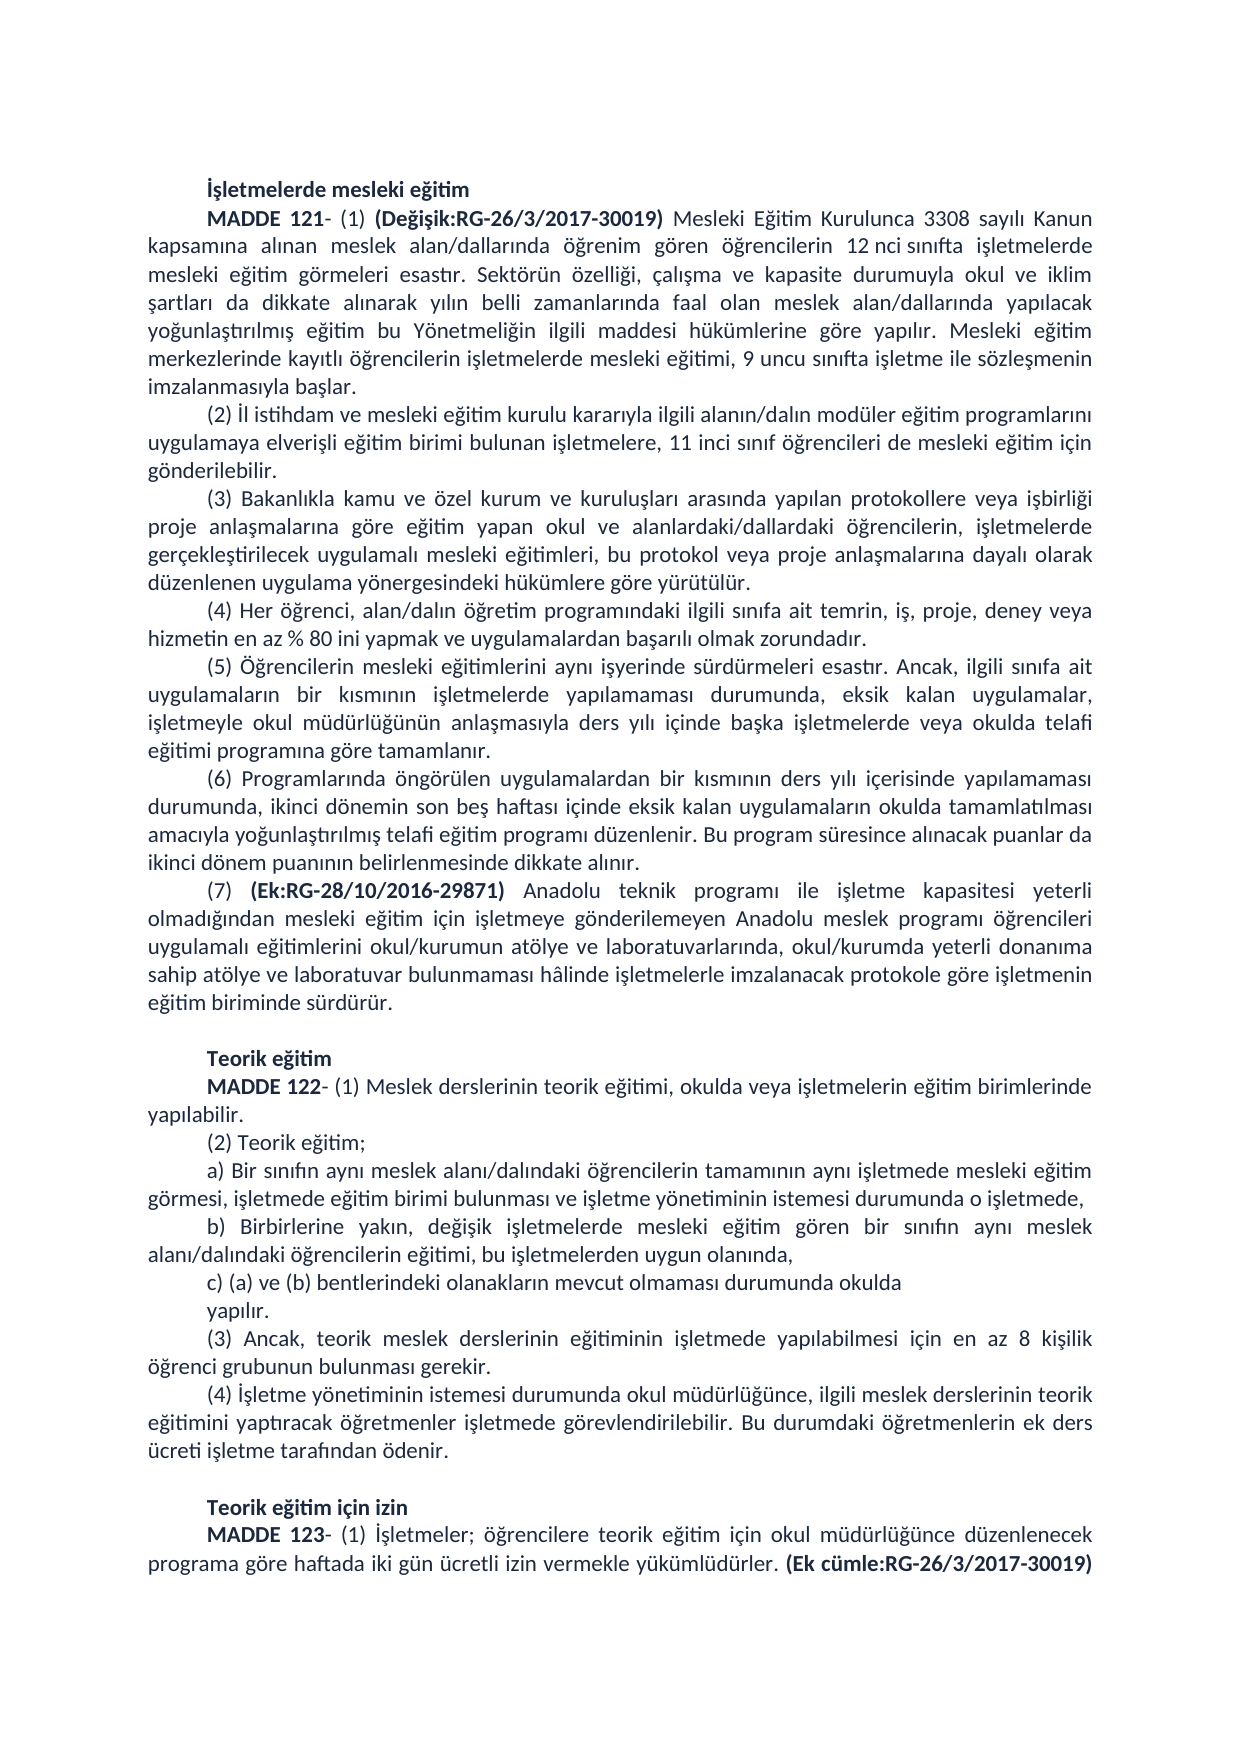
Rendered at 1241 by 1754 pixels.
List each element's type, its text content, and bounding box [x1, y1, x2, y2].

text yapılır. [148, 1296, 1093, 1324]
text (4) Her öğrenci, alan/dalın öğretim programındaki ilgili sınıfa ait temrin, iş, proje, deney veya hizmetin en az % 80 ini yapmak ve uygulamalardan başarılı olmak zorundadır. [148, 596, 1093, 652]
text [148, 1521, 1093, 1577]
text (3) Bakanlıkla kamu ve özel kurum ve kuruluşları arasında yapılan protokollere veya işbirliği proje anlaşmalarına göre eğitim yapan okul ve alanlardaki/dallardaki öğrencilerin, işletmelerde gerçekleştirilecek uygulamalı mesleki eğitimleri, bu protokol veya proje anlaşmalarına dayalı olarak düzenlenen uygulama yönergesindeki hükümlere göre yürütülür. [148, 484, 1093, 596]
text (3) Ancak, teorik meslek derslerinin eğitiminin işletmede yapılabilmesi için en az 8 kişilik öğrenci grubunun bulunması gerekir. [148, 1324, 1093, 1381]
text (7) (Ek:RG-28/10/2016-29871) Anadolu teknik programı ile işletme kapasitesi yeterli olmadığından mesleki eğitim için işletmeye gönderilemeyen Anadolu meslek programı öğrencileri uygulamalı eğitimlerini okul/kurumun atölye ve laboratuvarlarında, okul/kurumda yeterli donanıma sahip atölye ve laboratuvar bulunmaması hâlinde işletmelerle imzalanacak protokole göre işletmenin eğitim biriminde sürdürür. [148, 876, 1093, 1016]
text MADDE 121- (1) (Değişik:RG-26/3/2017-30019) Mesleki Eğitim Kurulunca 3308 sayılı Kanun kapsamına alınan meslek alan/dallarında öğrenim gören öğrencilerin 12 nci sınıfta işletmelerde mesleki eğitim görmeleri esastır. Sektörün özelliği, çalışma ve kapasite durumuyla okul ve iklim şartları da dikkate alınarak yılın belli zamanlarında faal olan meslek alan/dallarında yapılacak yoğunlaştırılmış eğitim bu Yönetmeliğin ilgili maddesi hükümlerine göre yapılır. Mesleki eğitim merkezlerinde kayıtlı öğrencilerin işletmelerde mesleki eğitimi, 9 uncu sınıfta işletme ile sözleşmenin imzalanmasıyla başlar. [148, 204, 1093, 400]
text (5) Öğrencilerin mesleki eğitimlerini aynı işyerinde sürdürmeleri esastır. Ancak, ilgili sınıfa ait uygulamaların bir kısmının işletmelerde yapılamaması durumunda, eksik kalan uygulamalar, işletmeyle okul müdürlüğünün anlaşmasıyla ders yılı içinde başka işletmelerde veya okulda telafi eğitimi programına göre tamamlanır. [148, 652, 1093, 764]
text İşletmelerde mesleki eğitim [148, 176, 1093, 204]
text Teorik eğitim [148, 1044, 1093, 1072]
text b) Birbirlerine yakın, değişik işletmelerde mesleki eğitim gören bir sınıfın aynı meslek alanı/dalındaki öğrencilerin eğitimi, bu işletmelerden uygun olanında, [148, 1212, 1093, 1268]
text (4) İşletme yönetiminin istemesi durumunda okul müdürlüğünce, ilgili meslek derslerinin teorik eğitimini yaptıracak öğretmenler işletmede görevlendirilebilir. Bu durumdaki öğretmenlerin ek ders ücreti işletme tarafından ödenir. [148, 1381, 1093, 1464]
text (2) İl istihdam ve mesleki eğitim kurulu kararıyla ilgili alanın/dalın modüler eğitim programlarını uygulamaya elverişli eğitim birimi bulunan işletmelere, 11 inci sınıf öğrencileri de mesleki eğitim için gönderilebilir. [148, 400, 1093, 484]
text Teorik eğitim için izin [148, 1493, 1093, 1521]
text MADDE 122- (1) Meslek derslerinin teorik eğitimi, okulda veya işletmelerin eğitim birimlerinde yapılabilir. [148, 1072, 1093, 1128]
text c) (a) ve (b) bentlerindeki olanakların mevcut olmaması durumunda okulda [148, 1268, 1093, 1296]
text a) Bir sınıfın aynı meslek alanı/dalındaki öğrencilerin tamamının aynı işletmede mesleki eğitim görmesi, işletmede eğitim birimi bulunması ve işletme yönetiminin istemesi durumunda o işletmede, [148, 1156, 1093, 1212]
text (6) Programlarında öngörülen uygulamalardan bir kısmının ders yılı içerisinde yapılamaması durumunda, ikinci dönemin son beş haftası içinde eksik kalan uygulamaların okulda tamamlatılması amacıyla yoğunlaştırılmış telafi eğitim programı düzenlenir. Bu program süresince alınacak puanlar da ikinci dönem puanının belirlenmesinde dikkate alınır. [148, 764, 1093, 876]
text (2) Teorik eğitim; [148, 1128, 1093, 1156]
